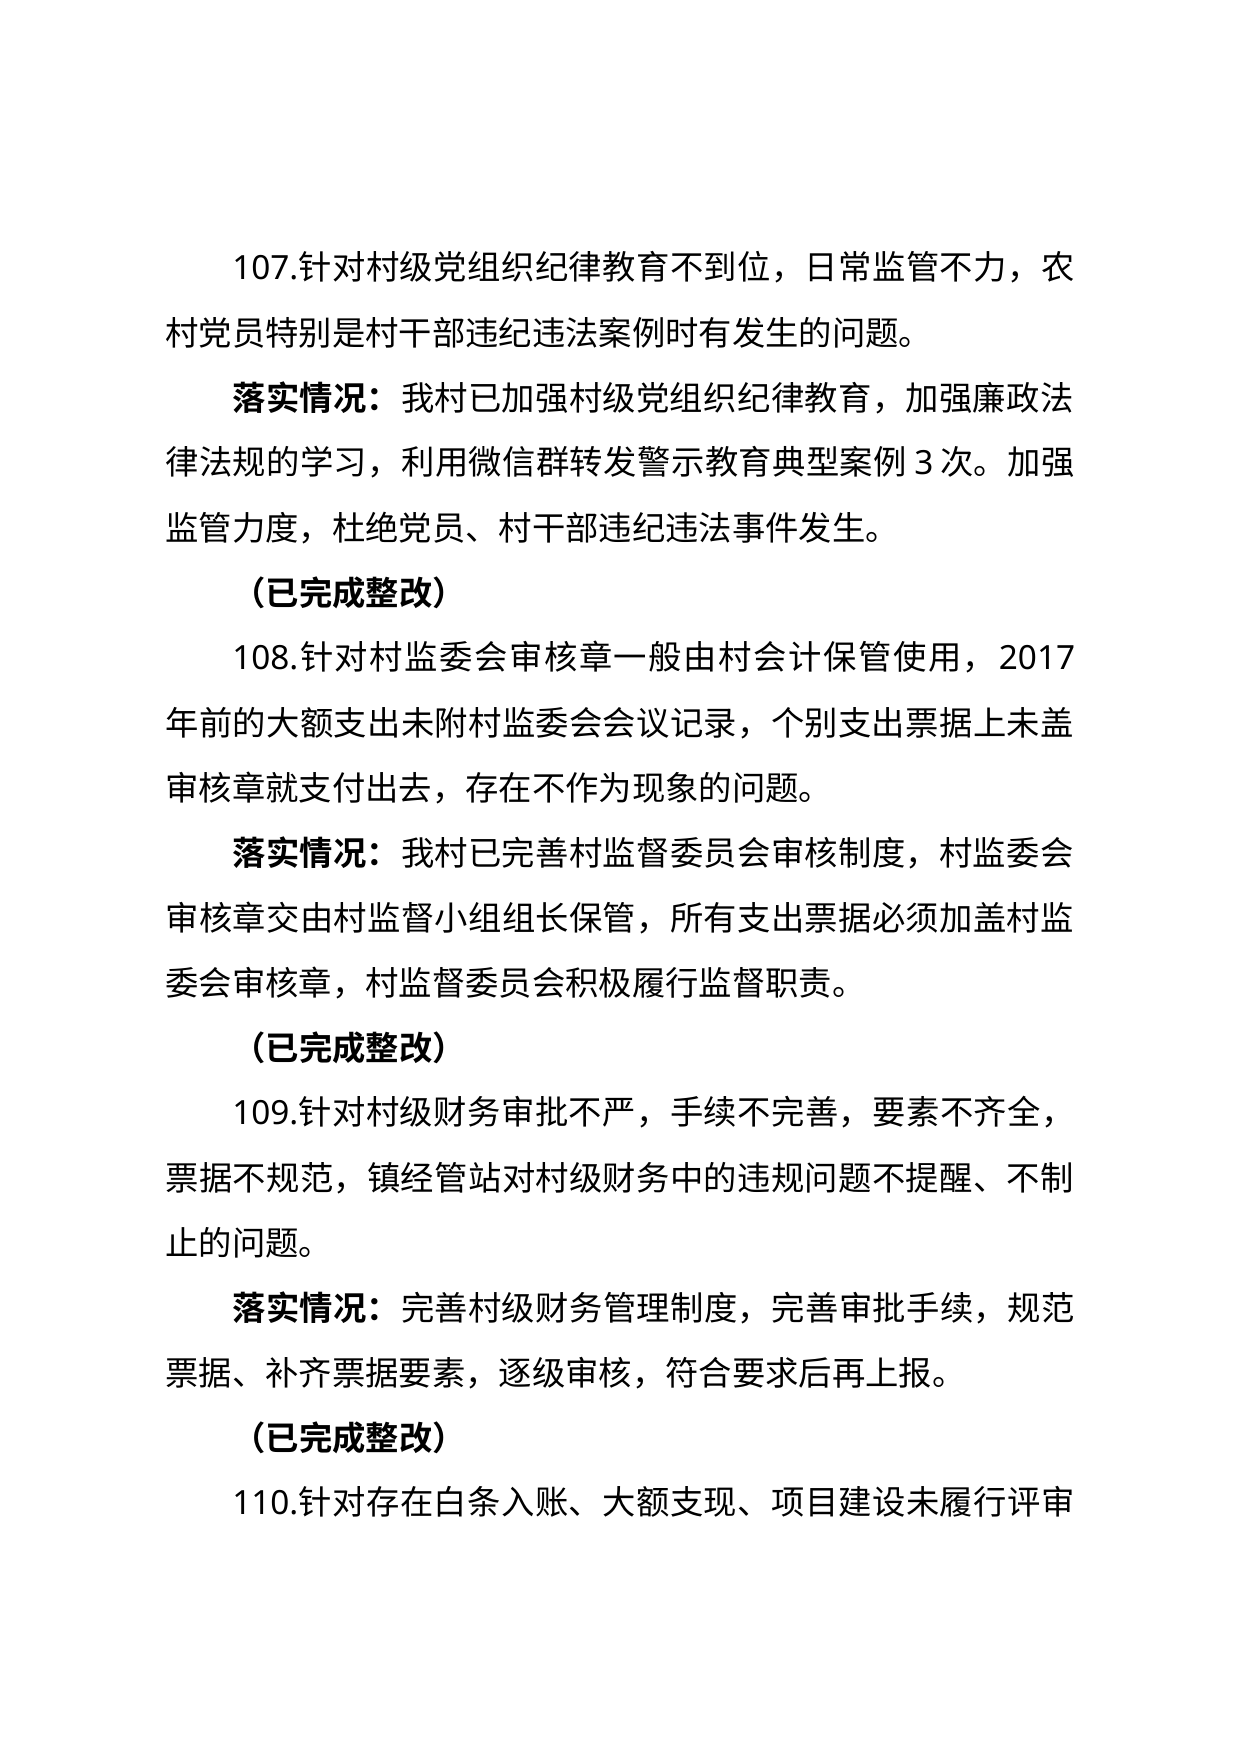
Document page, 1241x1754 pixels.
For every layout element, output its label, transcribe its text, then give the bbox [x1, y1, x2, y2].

text 109.针对村级财务审批不严，手续不完善，要素不齐全，票据不规范，镇经管站对村级财务中的违规问题不提醒、不制止的问题。 [165, 1078, 1075, 1273]
subtitle （已完成整改） [165, 558, 1075, 623]
text 落实情况：完善村级财务管理制度，完善审批手续，规范票据、补齐票据要素，逐级审核，符合要求后再上报。 [165, 1273, 1075, 1403]
text 108.针对村监委会审核章一般由村会计保管使用，2017年前的大额支出未附村监委会会议记录，个别支出票据上未盖审核章就支付出去，存在不作为现象的问题。 [165, 623, 1075, 818]
subtitle （已完成整改） [165, 1403, 1075, 1468]
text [165, 1468, 1075, 1533]
text 落实情况：我村已加强村级党组织纪律教育，加强廉政法律法规的学习，利用微信群转发警示教育典型案例3次。加强监管力度，杜绝党员、村干部违纪违法事件发生。 [165, 363, 1075, 558]
text 落实情况：我村已完善村监督委员会审核制度，村监委会审核章交由村监督小组组长保管，所有支出票据必须加盖村监委会审核章，村监督委员会积极履行监督职责。 [165, 818, 1075, 1013]
subtitle （已完成整改） [165, 1013, 1075, 1078]
text 107.针对村级党组织纪律教育不到位，日常监管不力，农村党员特别是村干部违纪违法案例时有发生的问题。 [165, 233, 1075, 363]
